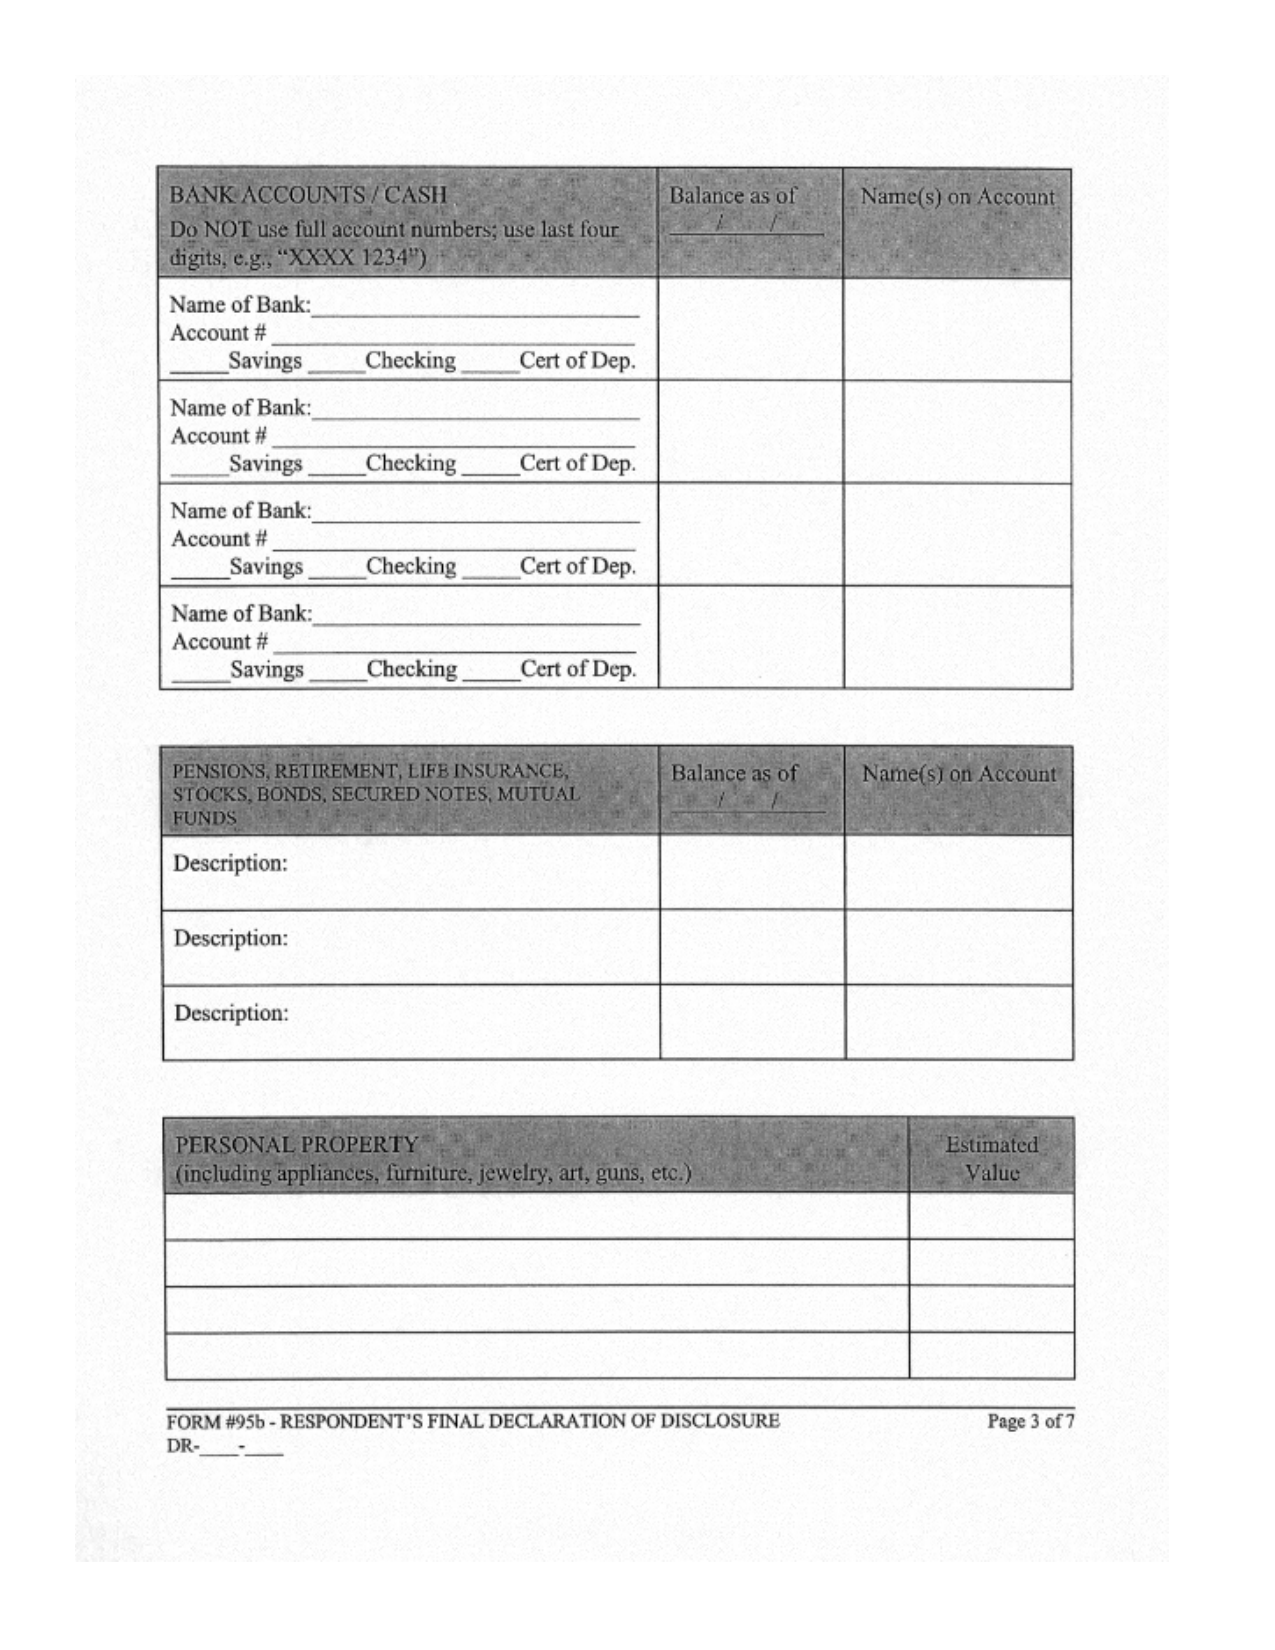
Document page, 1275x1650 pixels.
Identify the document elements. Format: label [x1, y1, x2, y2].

picture [75, 75, 1169, 1562]
